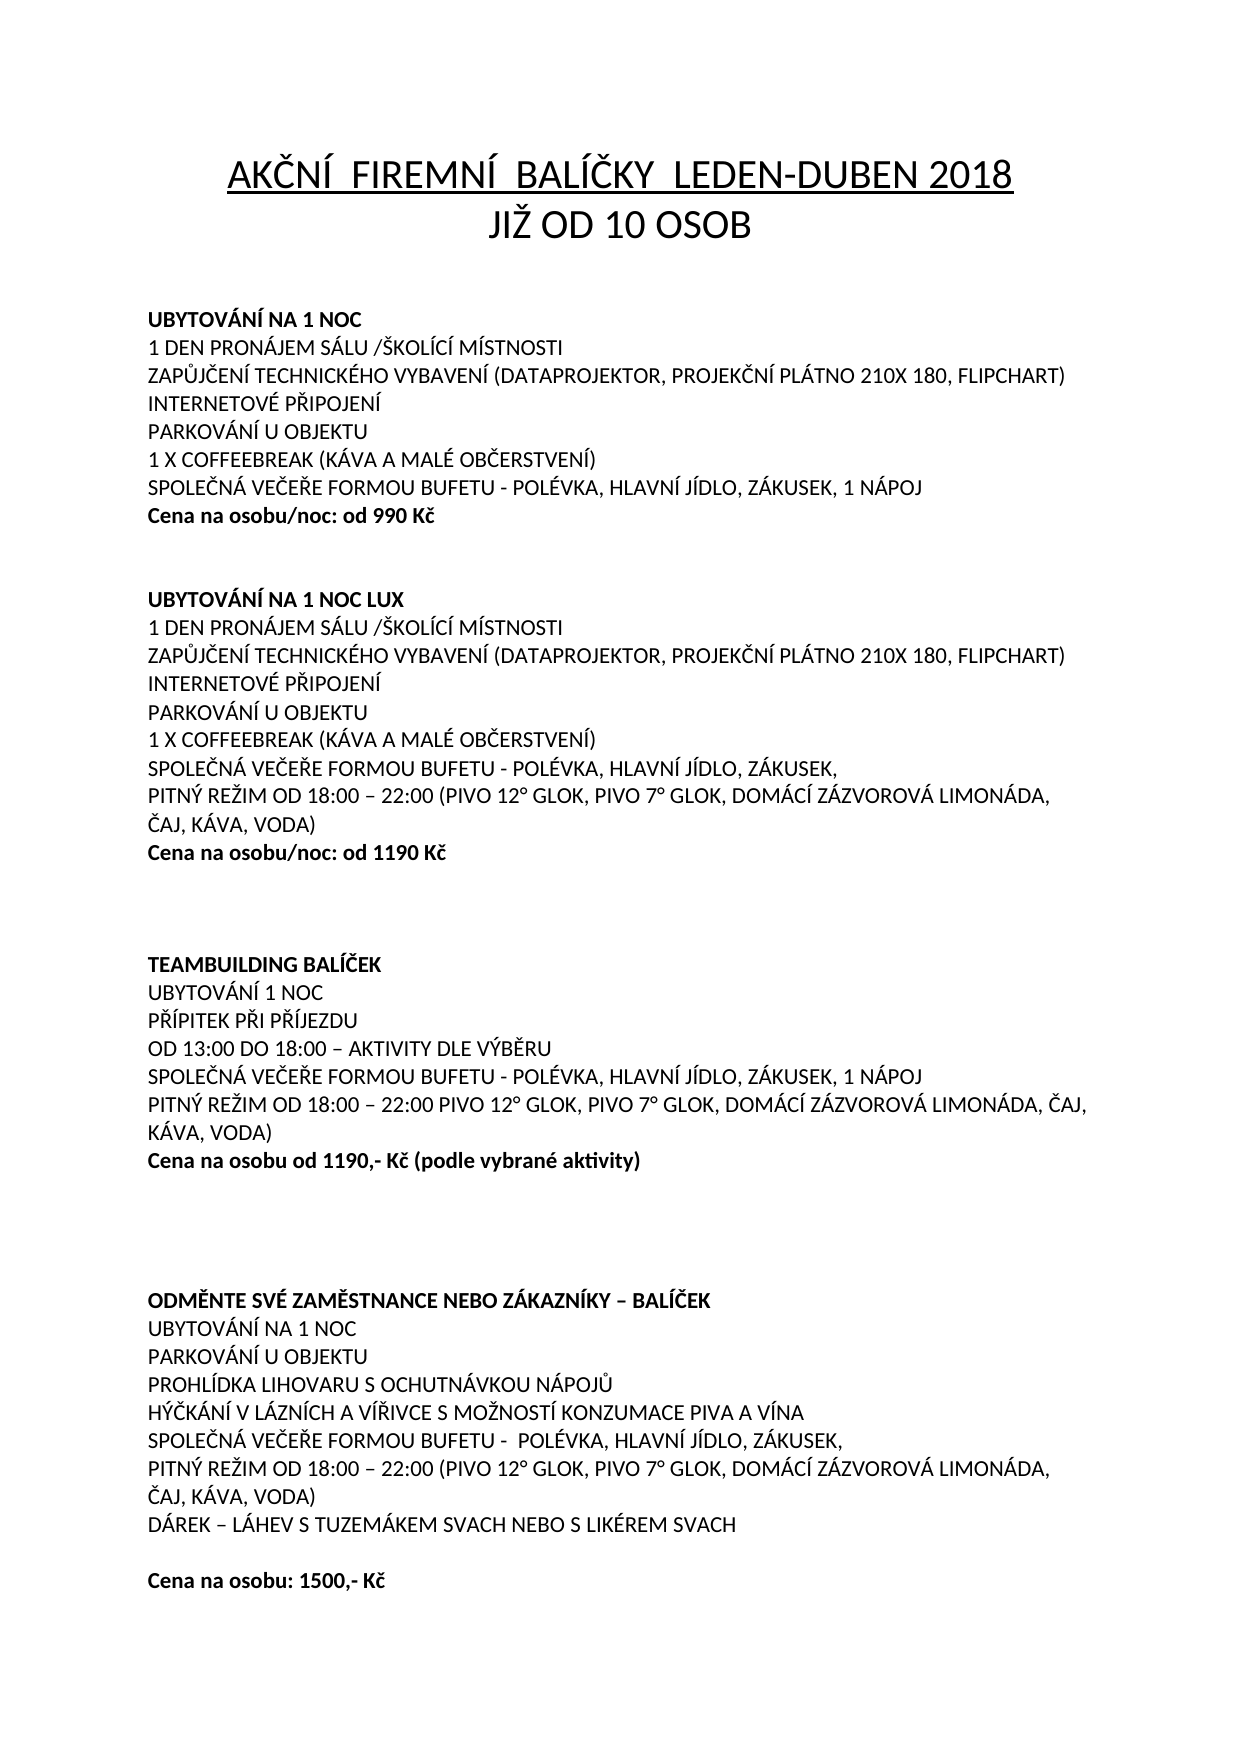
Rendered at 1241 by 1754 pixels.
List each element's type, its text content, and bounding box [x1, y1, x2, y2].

text 1 X COFFEEBREAK (KÁVA A MALÉ OBČERSTVENÍ) [148, 726, 1093, 754]
text PITNÝ REŽIM OD 18:00 – 22:00 (PIVO 12° GLOK, PIVO 7° GLOK, DOMÁCÍ ZÁZVOROVÁ LIMONÁDA, ČAJ, KÁVA, VODA) [148, 1454, 1093, 1510]
text OD 13:00 DO 18:00 – AKTIVITY DLE VÝBĚRU [148, 1034, 1093, 1062]
text TEAMBUILDING BALÍČEK [148, 950, 1093, 978]
text Cena na osobu od 1190,- Kč (podle vybrané aktivity) [148, 1146, 1093, 1174]
text ZAPŮJČENÍ TECHNICKÉHO VYBAVENÍ (DATAPROJEKTOR, PROJEKČNÍ PLÁTNO 210X 180, FLIPCHART) [148, 642, 1093, 669]
text PARKOVÁNÍ U OBJEKTU [148, 417, 1093, 445]
text INTERNETOVÉ PŘIPOJENÍ [148, 389, 1093, 417]
text JIŽ OD 10 OSOB [148, 198, 1093, 249]
text DÁREK – LÁHEV S TUZEMÁKEM SVACH NEBO S LIKÉREM SVACH [148, 1510, 1093, 1538]
text UBYTOVÁNÍ NA 1 NOC [148, 305, 1093, 333]
text PARKOVÁNÍ U OBJEKTU [148, 698, 1093, 726]
text UBYTOVÁNÍ NA 1 NOC [148, 1314, 1093, 1342]
text SPOLEČNÁ VEČEŘE FORMOU BUFETU - POLÉVKA, HLAVNÍ JÍDLO, ZÁKUSEK, 1 NÁPOJ [148, 473, 1093, 501]
text Cena na osobu/noc: od 990 Kč [148, 501, 1093, 529]
text 1 DEN PRONÁJEM SÁLU /ŠKOLÍCÍ MÍSTNOSTI [148, 333, 1093, 361]
text PARKOVÁNÍ U OBJEKTU [148, 1342, 1093, 1370]
text SPOLEČNÁ VEČEŘE FORMOU BUFETU - POLÉVKA, HLAVNÍ JÍDLO, ZÁKUSEK, 1 NÁPOJ [148, 1062, 1093, 1090]
text ZAPŮJČENÍ TECHNICKÉHO VYBAVENÍ (DATAPROJEKTOR, PROJEKČNÍ PLÁTNO 210X 180, FLIPCHART) [148, 361, 1093, 389]
text 1 X COFFEEBREAK (KÁVA A MALÉ OBČERSTVENÍ) [148, 445, 1093, 473]
text SPOLEČNÁ VEČEŘE FORMOU BUFETU - POLÉVKA, HLAVNÍ JÍDLO, ZÁKUSEK, [148, 754, 1093, 782]
text AKČNÍ FIREMNÍ BALÍČKY LEDEN-DUBEN 2018 [148, 148, 1093, 198]
text PROHLÍDKA LIHOVARU S OCHUTNÁVKOU NÁPOJŮ [148, 1370, 1093, 1398]
text INTERNETOVÉ PŘIPOJENÍ [148, 669, 1093, 698]
text Cena na osobu: 1500,- Kč [148, 1566, 1093, 1594]
text PŘÍPITEK PŘI PŘÍJEZDU [148, 1006, 1093, 1034]
text ODMĚNTE SVÉ ZAMĚSTNANCE NEBO ZÁKAZNÍKY – BALÍČEK [148, 1286, 1093, 1314]
text PITNÝ REŽIM OD 18:00 – 22:00 (PIVO 12° GLOK, PIVO 7° GLOK, DOMÁCÍ ZÁZVOROVÁ LIMONÁDA, ČAJ, KÁVA, VODA) [148, 782, 1093, 838]
text UBYTOVÁNÍ NA 1 NOC LUX [148, 586, 1093, 613]
text SPOLEČNÁ VEČEŘE FORMOU BUFETU - POLÉVKA, HLAVNÍ JÍDLO, ZÁKUSEK, [148, 1426, 1093, 1454]
text UBYTOVÁNÍ 1 NOC [148, 978, 1093, 1006]
text Cena na osobu/noc: od 1190 Kč [148, 838, 1093, 866]
text PITNÝ REŽIM OD 18:00 – 22:00 PIVO 12° GLOK, PIVO 7° GLOK, DOMÁCÍ ZÁZVOROVÁ LIMONÁDA, ČAJ, KÁVA, VODA) [148, 1090, 1093, 1146]
text HÝČKÁNÍ V LÁZNÍCH A VÍŘIVCE S MOŽNOSTÍ KONZUMACE PIVA A VÍNA [148, 1398, 1093, 1426]
text 1 DEN PRONÁJEM SÁLU /ŠKOLÍCÍ MÍSTNOSTI [148, 613, 1093, 642]
